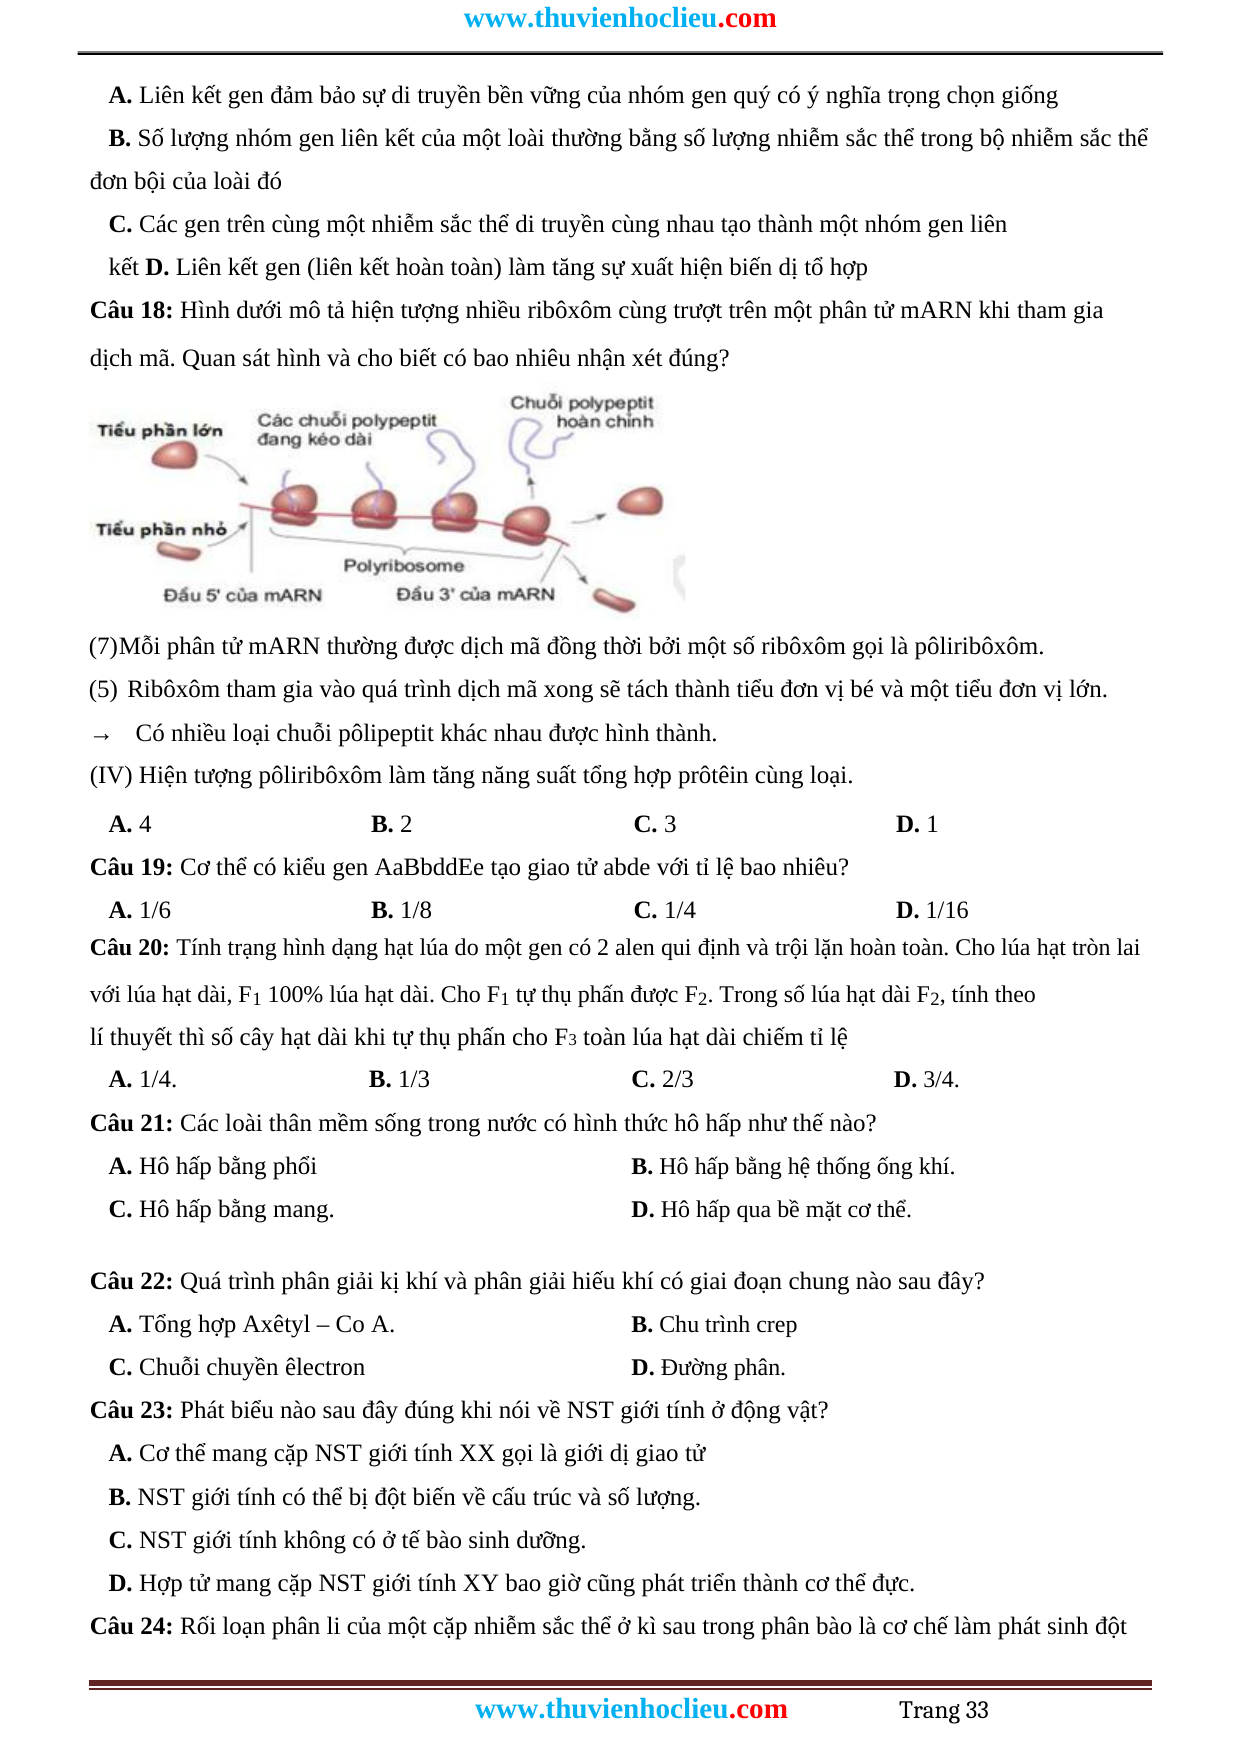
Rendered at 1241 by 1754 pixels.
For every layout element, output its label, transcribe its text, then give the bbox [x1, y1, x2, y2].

text A. Hô hấp bằng phổi B. Hô hấp bằng hệ thống ống khí. [108, 1151, 1152, 1179]
list Ribôxôm tham gia vào quá trình dịch mã xong sẽ tách thành tiểu đơn vị bé và một tiểu đơn vị lớn. [88, 674, 1152, 703]
text B. NST giới tính có thể bị đột biến về cấu trúc và số lượng. [108, 1482, 1152, 1510]
text A. Liên kết gen đảm bảo sự di truyền bền vững của nhóm gen quý có ý nghĩa trọng chọn giống [108, 80, 1152, 109]
text A. Cơ thể mang cặp NST giới tính XX gọi là giới dị giao tử [108, 1438, 1152, 1467]
list Có nhiều loại chuỗi pôlipeptit khác nhau được hình thành. [88, 718, 1152, 746]
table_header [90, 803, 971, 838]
text A. Tổng hợp Axêtyl – Co A. B. Chu trình crep [108, 1309, 1152, 1338]
text A. 1/4. B. 1/3 C. 2/3 D. 3/4. [108, 1064, 1152, 1093]
text C. Chuỗi chuyền êlectron D. Đường phân. [108, 1352, 1152, 1381]
text D. Hợp tử mang cặp NST giới tính XY bao giờ cũng phát triển thành cơ thể đực. [108, 1568, 1152, 1597]
text C. Các gen trên cùng một nhiễm sắc thể di truyền cùng nhau tạo thành một nhóm gen liên kết D. Liên kết gen (liên kết hoàn toàn) làm tăng sự xuất hiện biến dị tổ hợp [108, 209, 1043, 280]
list Mỗi phân tử mARN thường được dịch mã đồng thời bởi một số ribôxôm gọi là pôliribôxôm. [88, 631, 1152, 660]
picture [88, 383, 686, 620]
text Câu 24: Rối loạn phân li của một cặp nhiễm sắc thể ở kì sau trong phân bào là cơ chế làm phát sinh đột [89, 1611, 1152, 1640]
text C. Hô hấp bằng mang. D. Hô hấp qua bề mặt cơ thể. [108, 1194, 1152, 1223]
text C. NST giới tính không có ở tế bào sinh dưỡng. [108, 1525, 1152, 1553]
text Câu 21: Các loài thân mềm sống trong nước có hình thức hô hấp như thế nào? [89, 1108, 1152, 1136]
text Câu 18: Hình dưới mô tả hiện tượng nhiều ribôxôm cùng trượt trên một phân tử mARN khi tham gia dịch mã. Quan sát hình và cho biết có bao nhiêu nhận xét đúng? [89, 295, 1152, 371]
picture [77, 51, 1164, 55]
text B. Số lượng nhóm gen liên kết của một loài thường bằng số lượng nhiễm sắc thể trong bộ nhiễm sắc thể đơn bội của loài đó [89, 123, 1152, 194]
text Câu 23: Phát biểu nào sau đây đúng khi nói về NST giới tính ở động vật? [89, 1395, 1152, 1424]
text lí thuyết thì số cây hạt dài khi tự thụ phấn cho F3 toàn lúa hạt dài chiếm tỉ lệ [89, 1022, 1152, 1051]
text (IV) Hiện tượng pôliribôxôm làm tăng năng suất tổng hợp prôtêin cùng loại. [89, 761, 1152, 789]
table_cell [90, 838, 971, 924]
text Câu 22: Quá trình phân giải kị khí và phân giải hiếu khí có giai đoạn chung nào sau đây? [89, 1266, 1152, 1295]
text Câu 20: Tính trạng hình dạng hạt lúa do một gen có 2 alen qui định và trội lặn hoàn toàn. Cho lúa hạt tròn lai với lúa hạt dài, F1 100% lúa hạt dài. Cho F1 tự thụ phấn được F2. Trong số lúa hạt dài F2, tính theo [89, 933, 1152, 1009]
